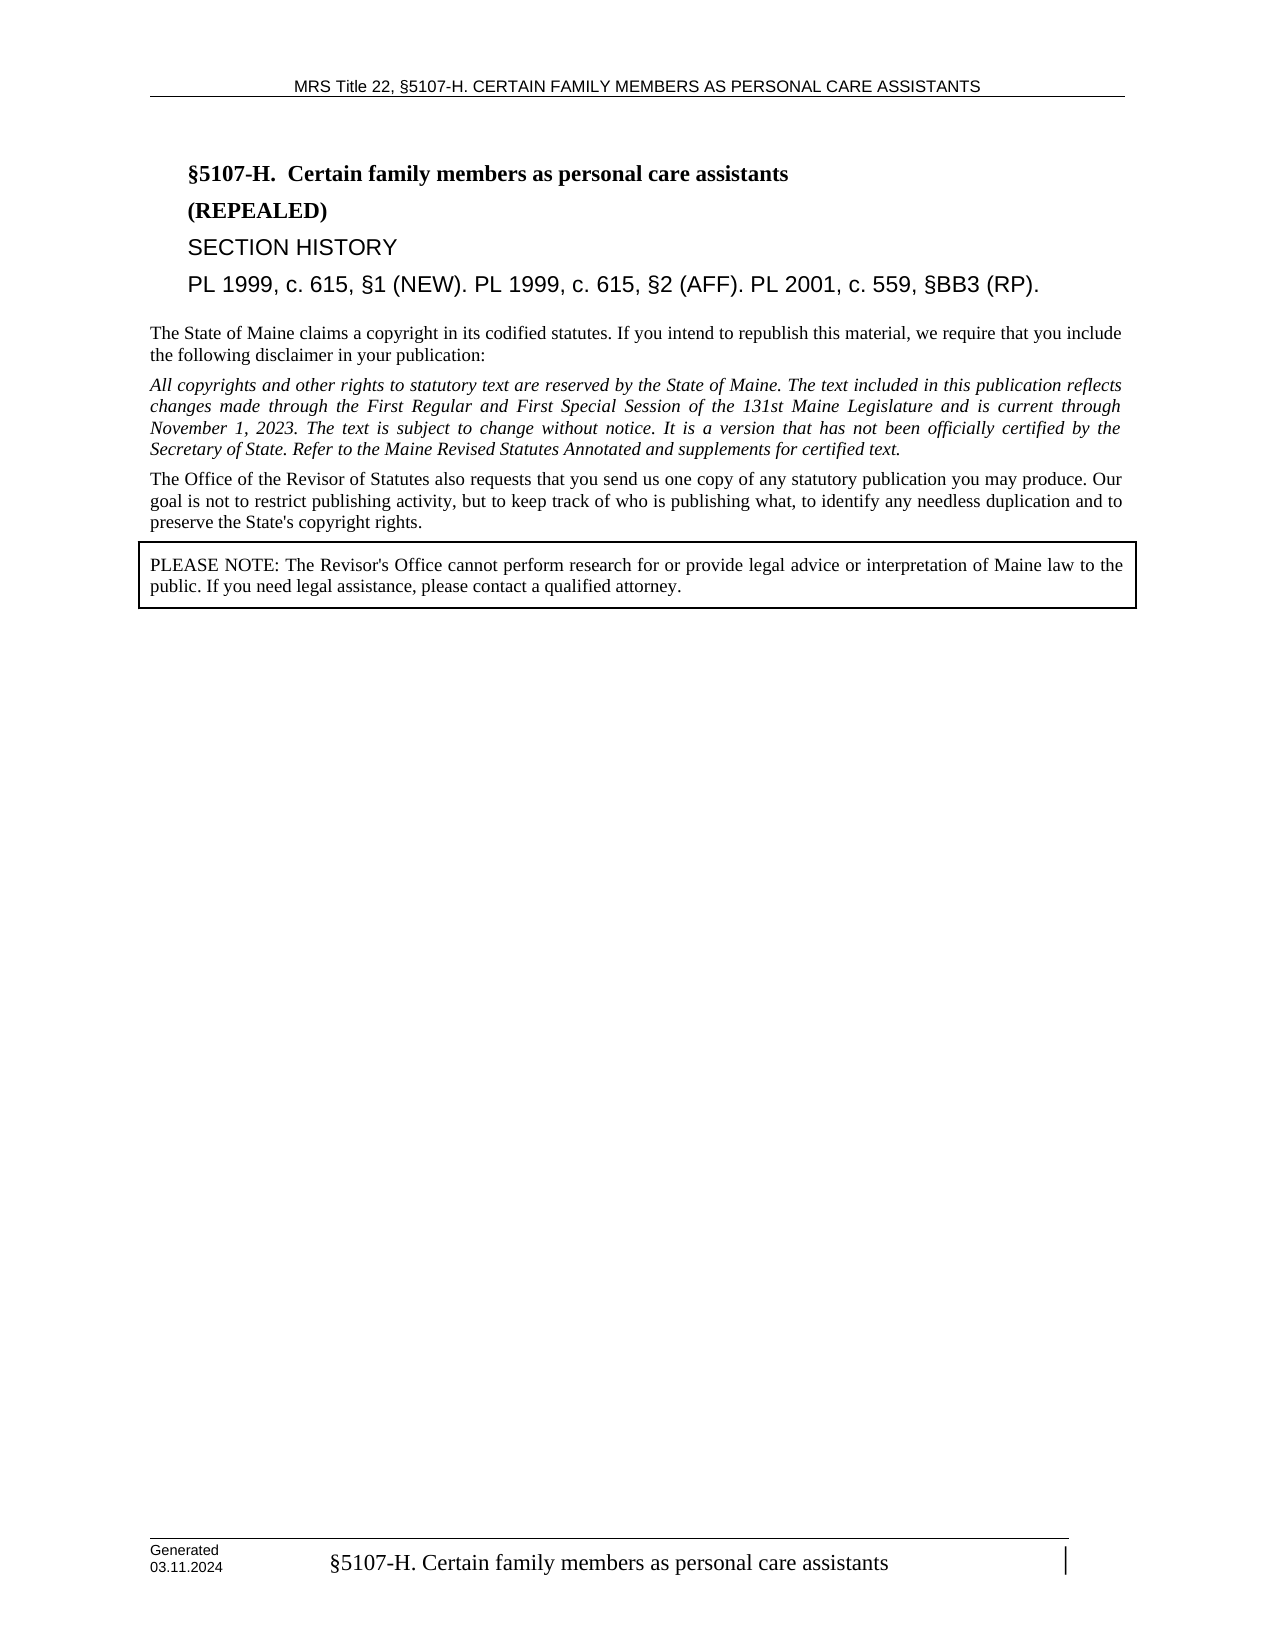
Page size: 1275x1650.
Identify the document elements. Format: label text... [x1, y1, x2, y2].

text The Office of the Revisor of Statutes also requests that you send us one copy of any statutory publication you may produce. Our goal is not to restrict publishing activity, but to keep track of who is publishing what, to identify any needless duplication and to preserve the State's copyright rights. [150, 468, 1125, 533]
text All copyrights and other rights to statutory text are reserved by the State of Maine. The text included in this publication reflects changes made through the First Regular and First Special Session of the 131st Maine Legislature and is current through November 1, 2023 . The text is subject to change without notice. It is a version that has not been officially certified by the Secretary of State. Refer to the Maine Revised Statutes Annotated and supplements for certified text. [150, 373, 1125, 460]
text (REPEALED) [187, 197, 1125, 223]
text §5107-H. Certain family members as personal care assistants [187, 160, 1125, 187]
text PL 1999, c. 615, §1 (NEW). PL 1999, c. 615, §2 (AFF). PL 2001, c. 559, §BB3 (RP). [187, 271, 1125, 297]
text PLEASE NOTE: The Revisor's Office cannot perform research for or provide legal advice or interpretation of Maine law to the public. If you need legal assistance, please contact a qualified attorney. [140, 543, 1135, 607]
text SECTION HISTORY [187, 234, 1125, 260]
text The State of Maine claims a copyright in its codified statutes. If you intend to republish this material, we require that you include the following disclaimer in your publication: [150, 322, 1125, 365]
